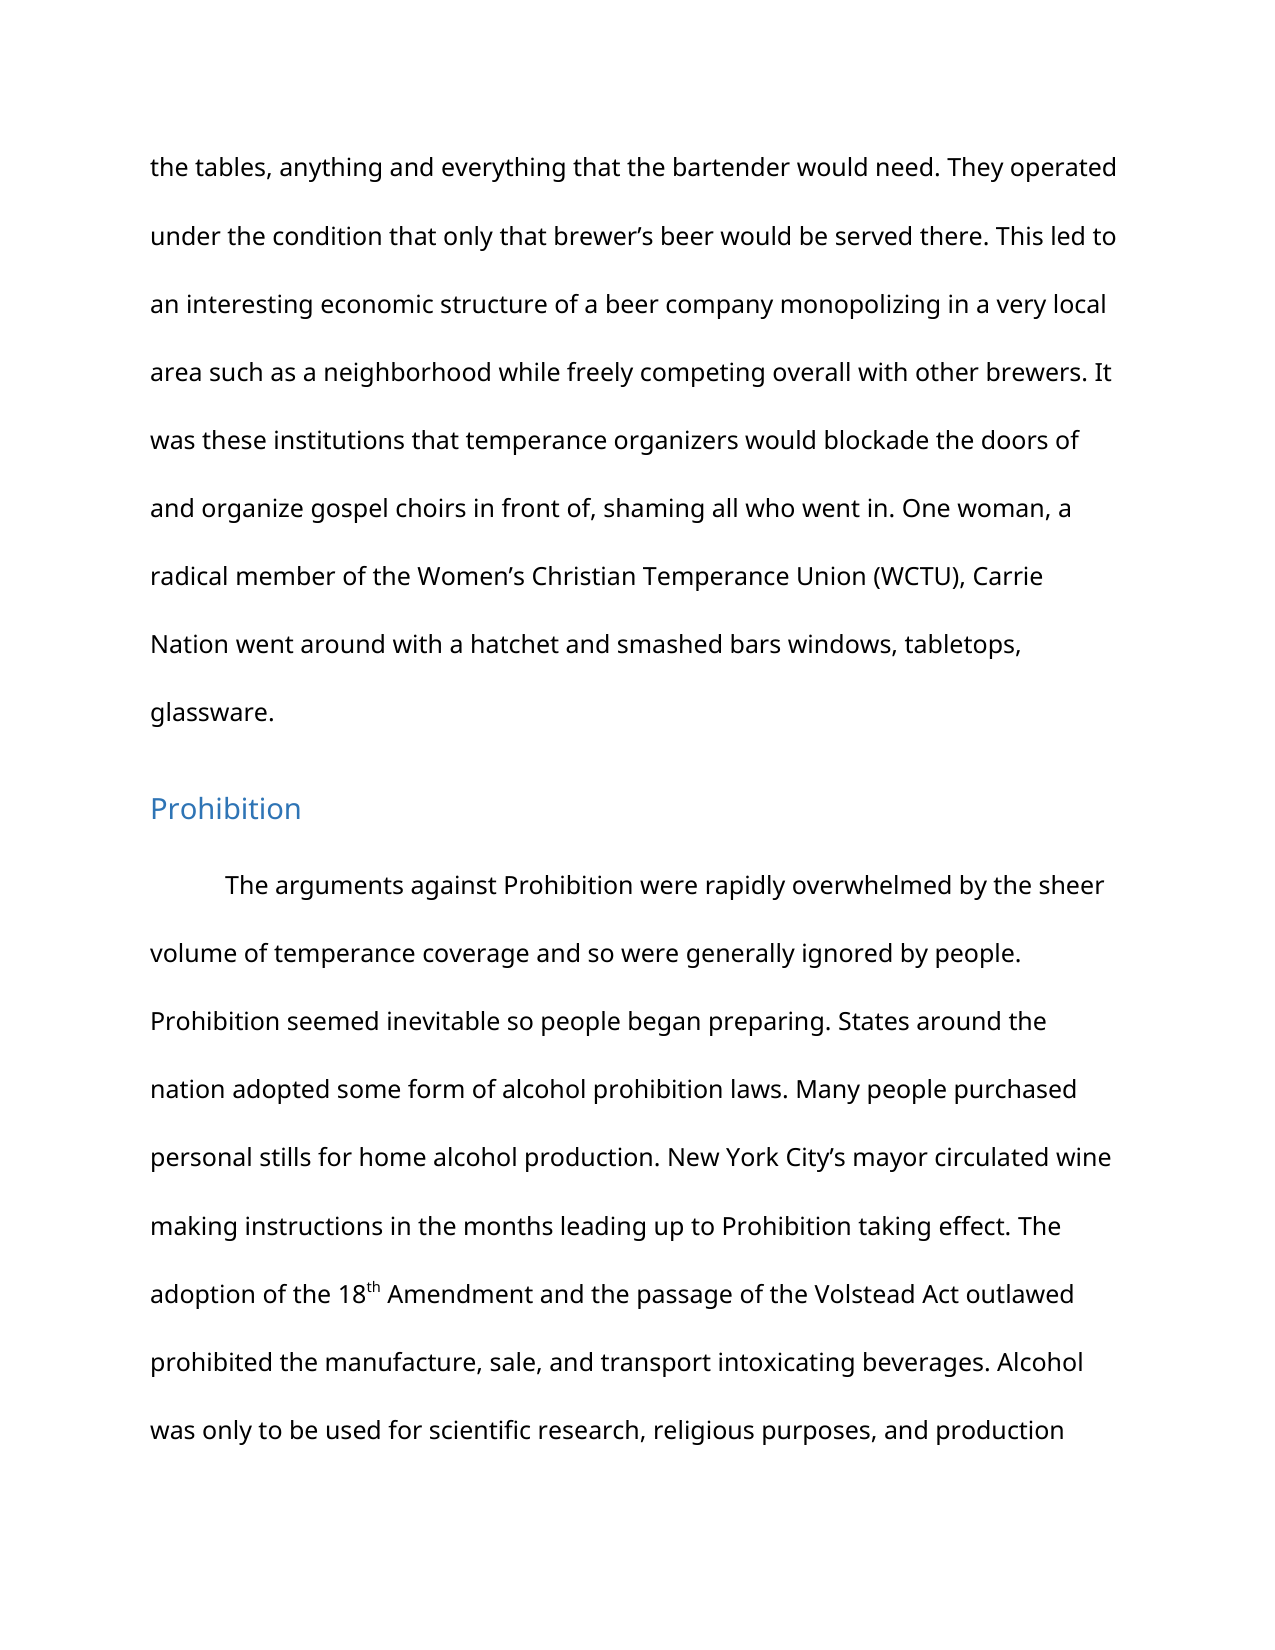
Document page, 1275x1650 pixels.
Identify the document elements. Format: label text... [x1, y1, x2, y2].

subtitle Prohibition [150, 788, 1125, 828]
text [150, 867, 1125, 1447]
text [150, 150, 1125, 729]
